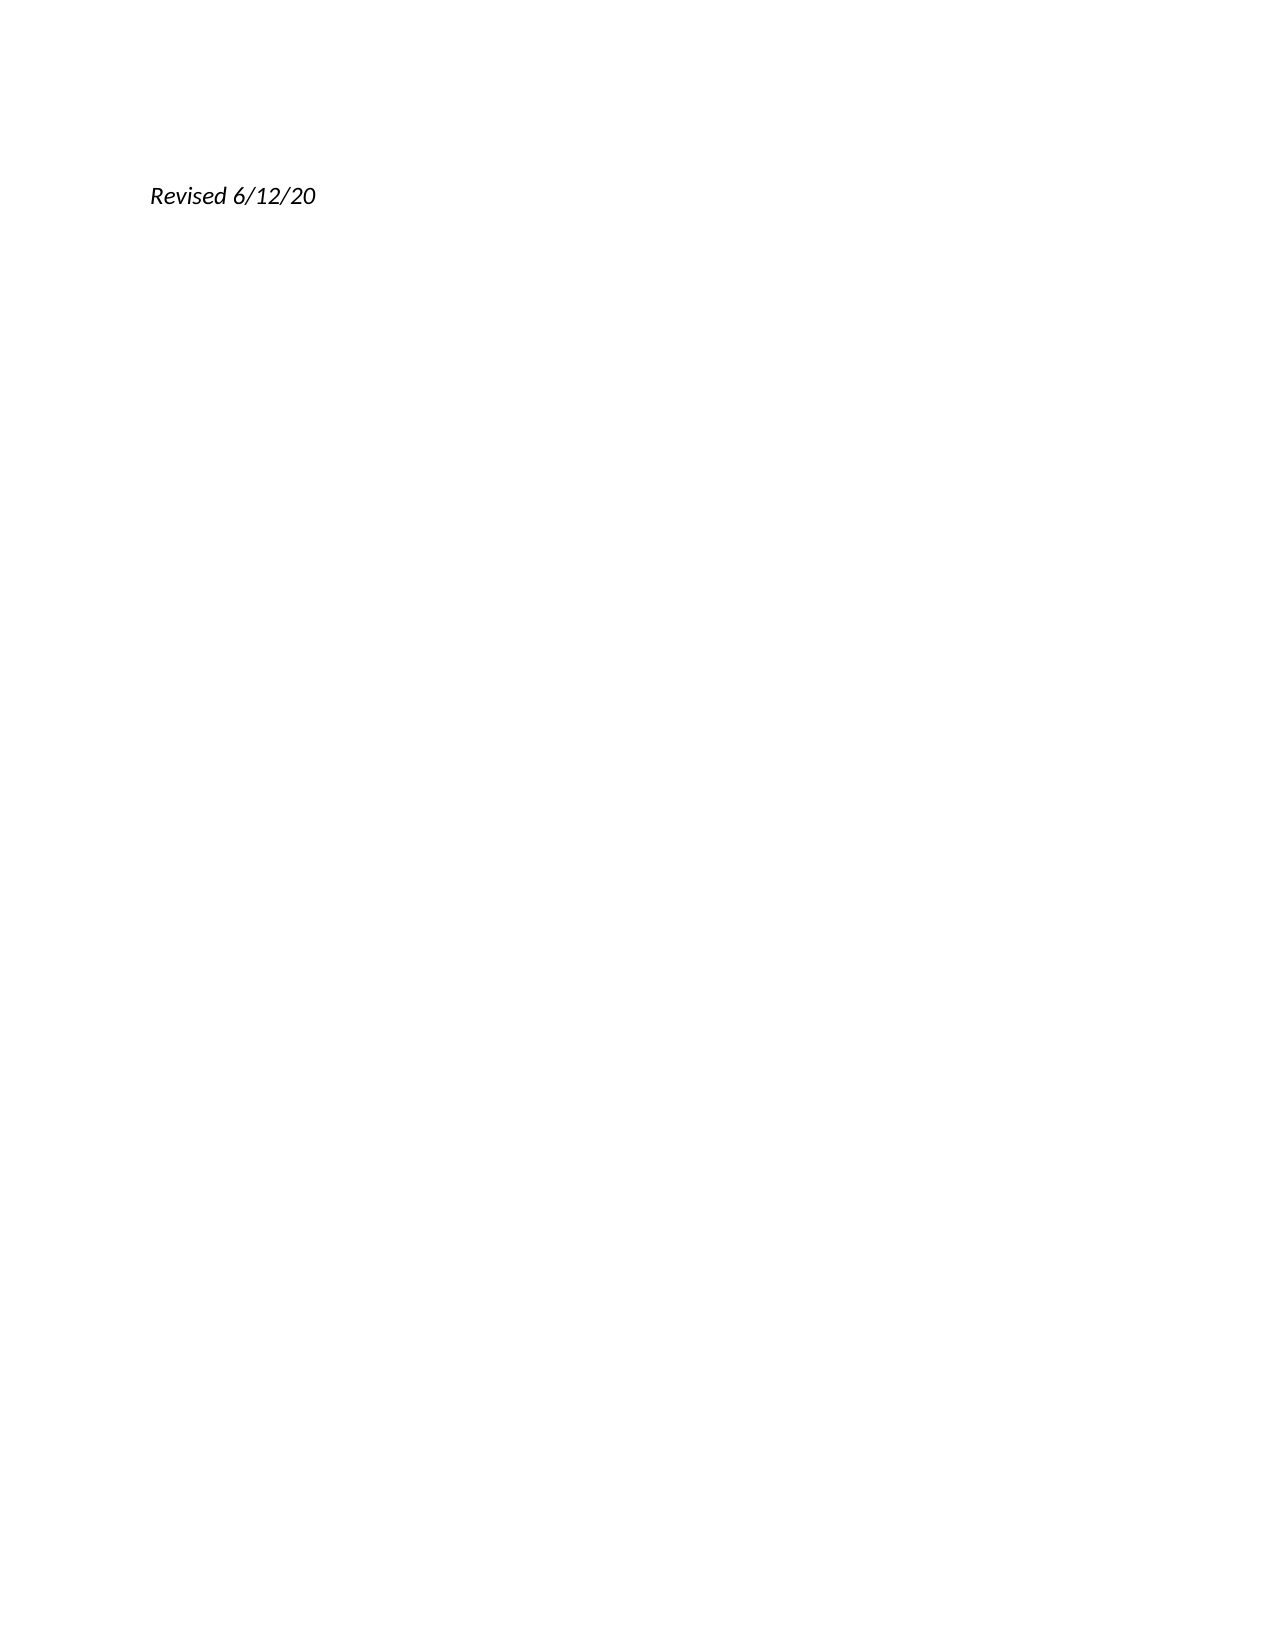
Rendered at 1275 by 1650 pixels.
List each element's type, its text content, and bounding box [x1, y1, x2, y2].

text Revised 6/12/20 [150, 181, 1125, 211]
